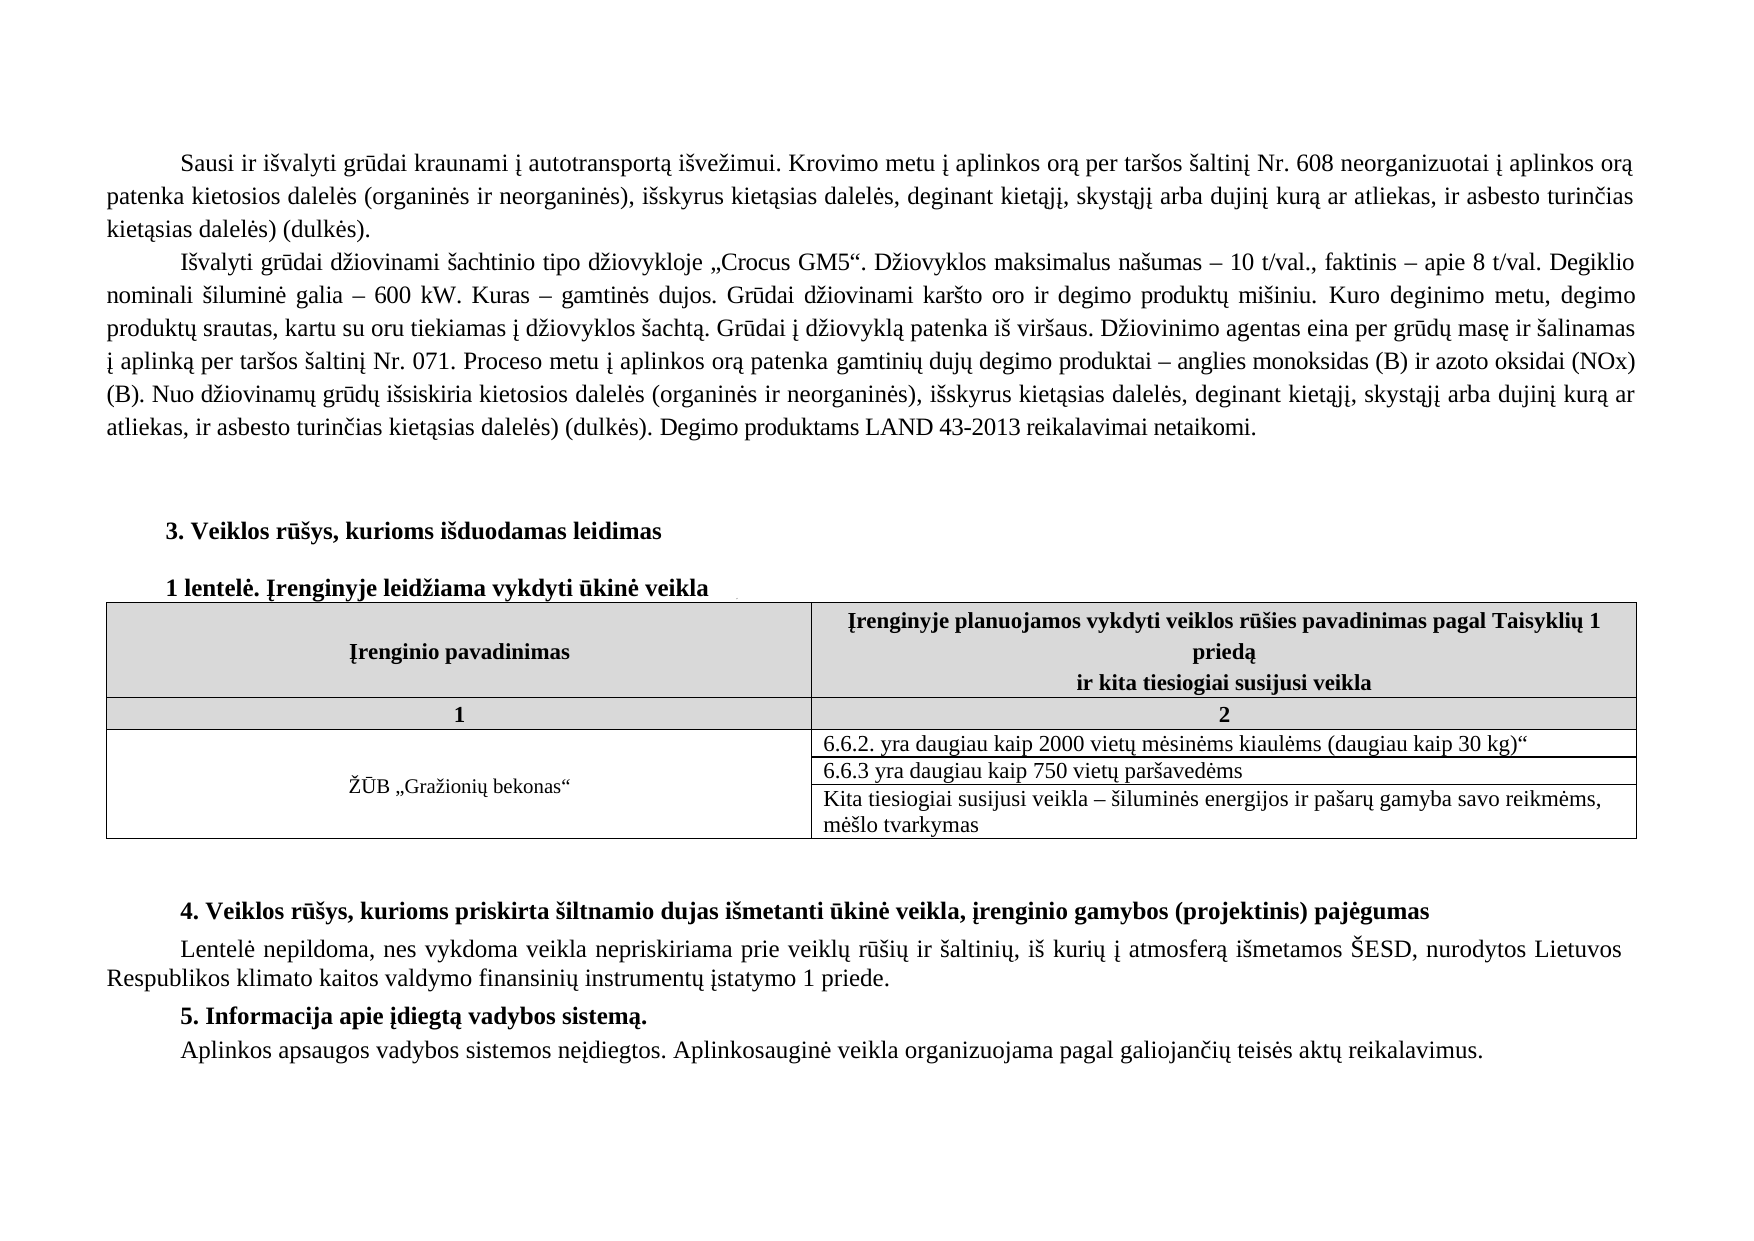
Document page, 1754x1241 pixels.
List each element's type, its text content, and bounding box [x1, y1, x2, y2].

text 1 lentelė. Įrenginyje leidžiama vykdyti ūkinė veikla [106, 573, 1636, 602]
table_header Įrenginio pavadinimas [107, 603, 811, 697]
table_cell 6.6.2. yra daugiau kaip 2000 vietų mėsinėms kiaulėms (daugiau kaip 30 kg)“ [812, 730, 1636, 756]
table_cell Kita tiesiogiai susijusi veikla – šiluminės energijos ir pašarų gamyba savo reikmėms, mėšlo tvarkymas [812, 785, 1636, 838]
table_cell ŽŪB „Gražionių bekonas“ [107, 730, 811, 838]
table_cell 2 [812, 698, 1636, 729]
text Išvalyti grūdai džiovinami šachtinio tipo džiovykloje „Crocus GM5“. Džiovyklos maksimalus našumas – 10 t/val., faktinis – apie 8 t/val. Degiklio nominali šiluminė galia – 600 kW. Kuras – gamtinės dujos. Grūdai džiovinami karšto oro ir degimo produktų mišiniu. Kuro deginimo metu, degimo produktų srautas, kartu su oru tiekiamas į džiovyklos šachtą. Grūdai į džiovyklą patenka iš viršaus. Džiovinimo agentas eina per grūdų masę ir šalinamas į aplinką per taršos šaltinį Nr. 071. Proceso metu į aplinkos orą patenka gamtinių dujų degimo produktai – anglies monoksidas (B) ir azoto oksidai (NOx)(B). Nuo džiovinamų grūdų išsiskiria kietosios dalelės (organinės ir neorganinės), išskyrus kietąsias dalelės, deginant kietąjį, skystąjį arba dujinį kurą ar atliekas, ir asbesto turinčias kietąsias dalelės) (dulkės). Degimo produktams LAND 43-2013 reikalavimai netaikomi. [106, 247, 1636, 441]
text Aplinkos apsaugos vadybos sistemos neįdiegtos. Aplinkosauginė veikla organizuojama pagal galiojančių teisės aktų reikalavimus. [106, 1030, 1636, 1066]
text 5. Informacija apie įdiegtą vadybos sistemą. [106, 1001, 1624, 1030]
text 4. Veiklos rūšys, kurioms priskirta šiltnamio dujas išmetanti ūkinė veikla, įrenginio gamybos (projektinis) pajėgumas [106, 896, 1636, 925]
table_cell 1 [107, 698, 811, 729]
table_cell 6.6.3 yra daugiau kaip 750 vietų paršavedėms [812, 758, 1636, 784]
text 3. Veiklos rūšys, kurioms išduodamas leidimas [106, 516, 1630, 544]
table_header Įrenginyje planuojamos vykdyti veiklos rūšies pavadinimas pagal Taisyklių 1 priedą ir kita tiesiogiai susijusi veikla [812, 603, 1636, 697]
text Sausi ir išvalyti grūdai kraunami į autotransportą išvežimui. Krovimo metu į aplinkos orą per taršos šaltinį Nr. 608 neorganizuotai į aplinkos orą patenka kietosios dalelės (organinės ir neorganinės), išskyrus kietąsias dalelės, deginant kietąjį, skystąjį arba dujinį kurą ar atliekas, ir asbesto turinčias kietąsias dalelės) (dulkės). [106, 148, 1636, 242]
text Lentelė nepildoma, nes vykdoma veikla nepriskiriama prie veiklų rūšių ir šaltinių, iš kurių į atmosferą išmetamos ŠESD, nurodytos Lietuvos Respublikos klimato kaitos valdymo finansinių instrumentų įstatymo 1 priede. [106, 934, 1624, 992]
